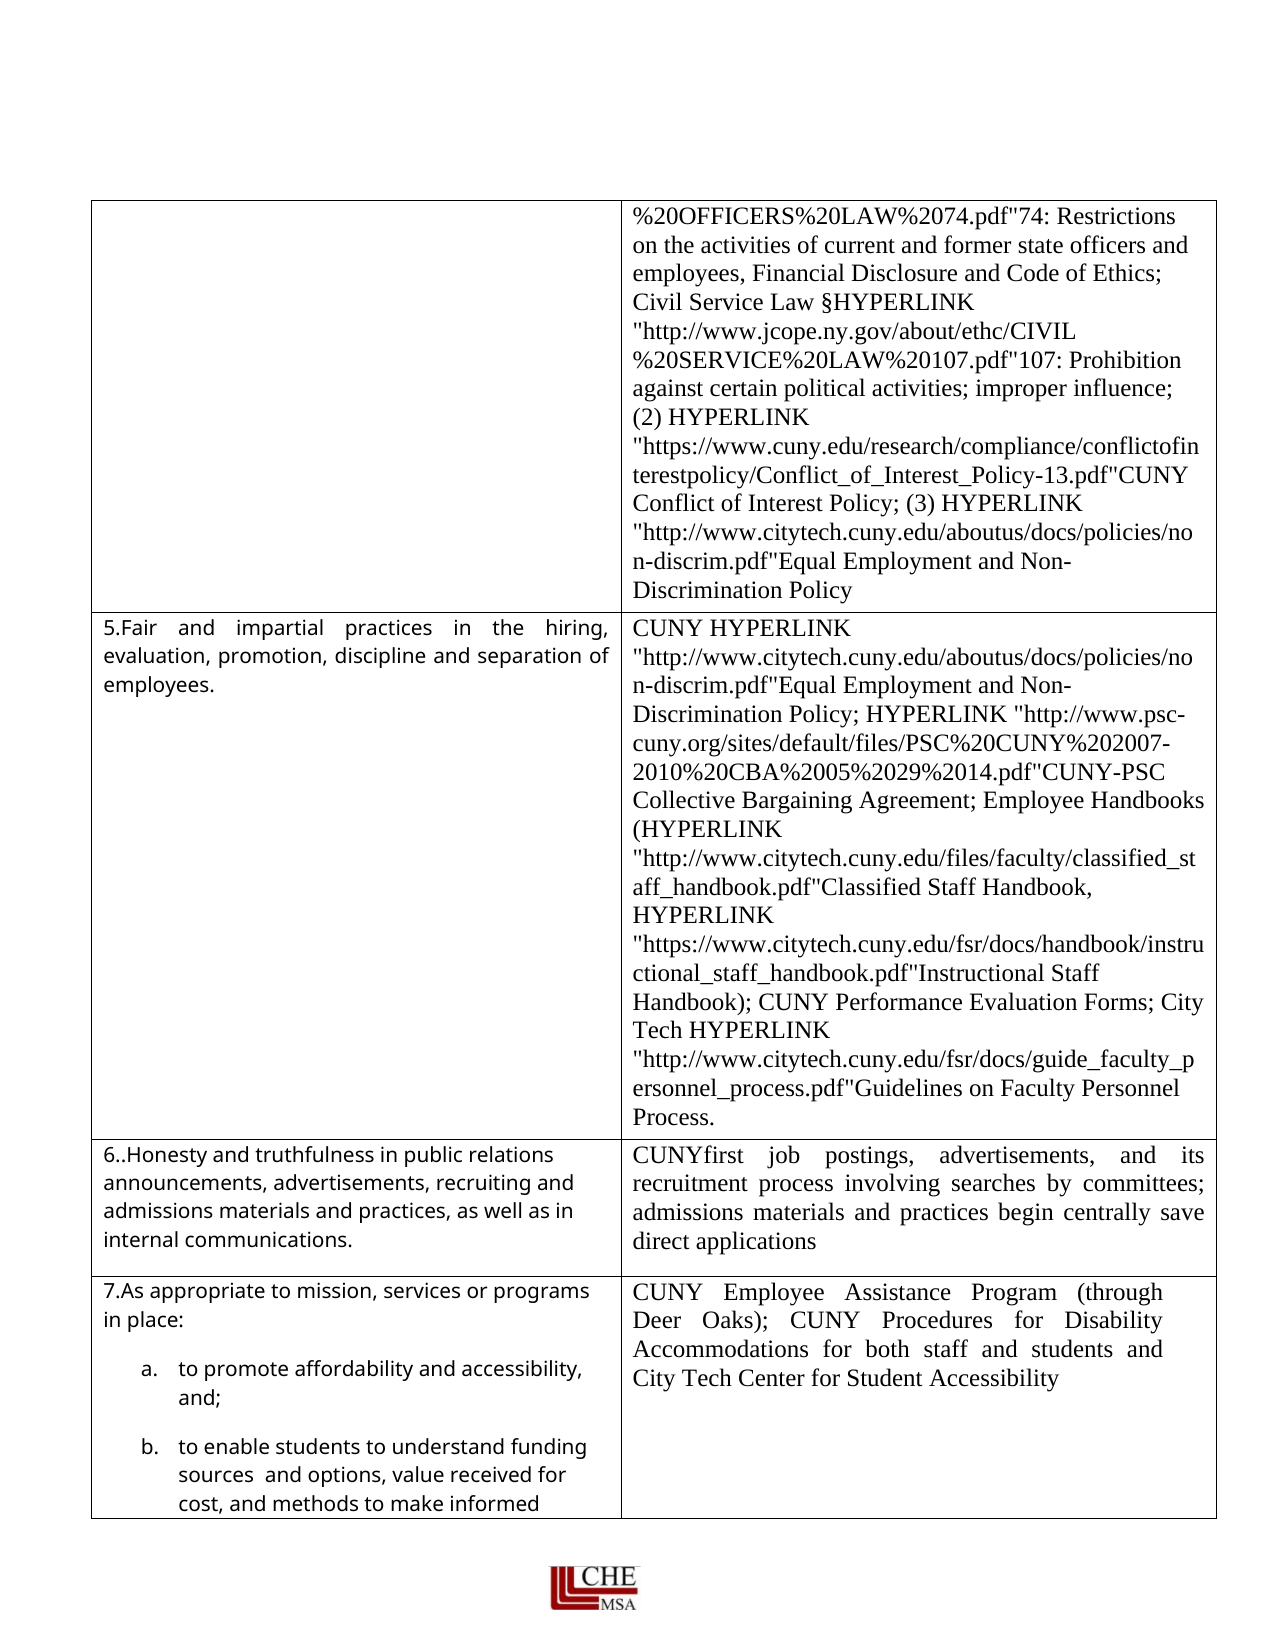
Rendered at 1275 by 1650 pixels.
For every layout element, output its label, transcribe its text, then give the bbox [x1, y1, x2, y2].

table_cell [92, 201, 621, 612]
table_cell 6..Honesty and truthfulness in public relations announcements, advertisements, recruiting and admissions materials and practices, as well as in internal communications. [92, 1140, 621, 1276]
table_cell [92, 1277, 621, 1517]
table_cell 5.Fair and impartial practices in the hiring, evaluation, promotion, discipline and separation of employees. [92, 613, 621, 1139]
picture [548, 1566, 641, 1610]
